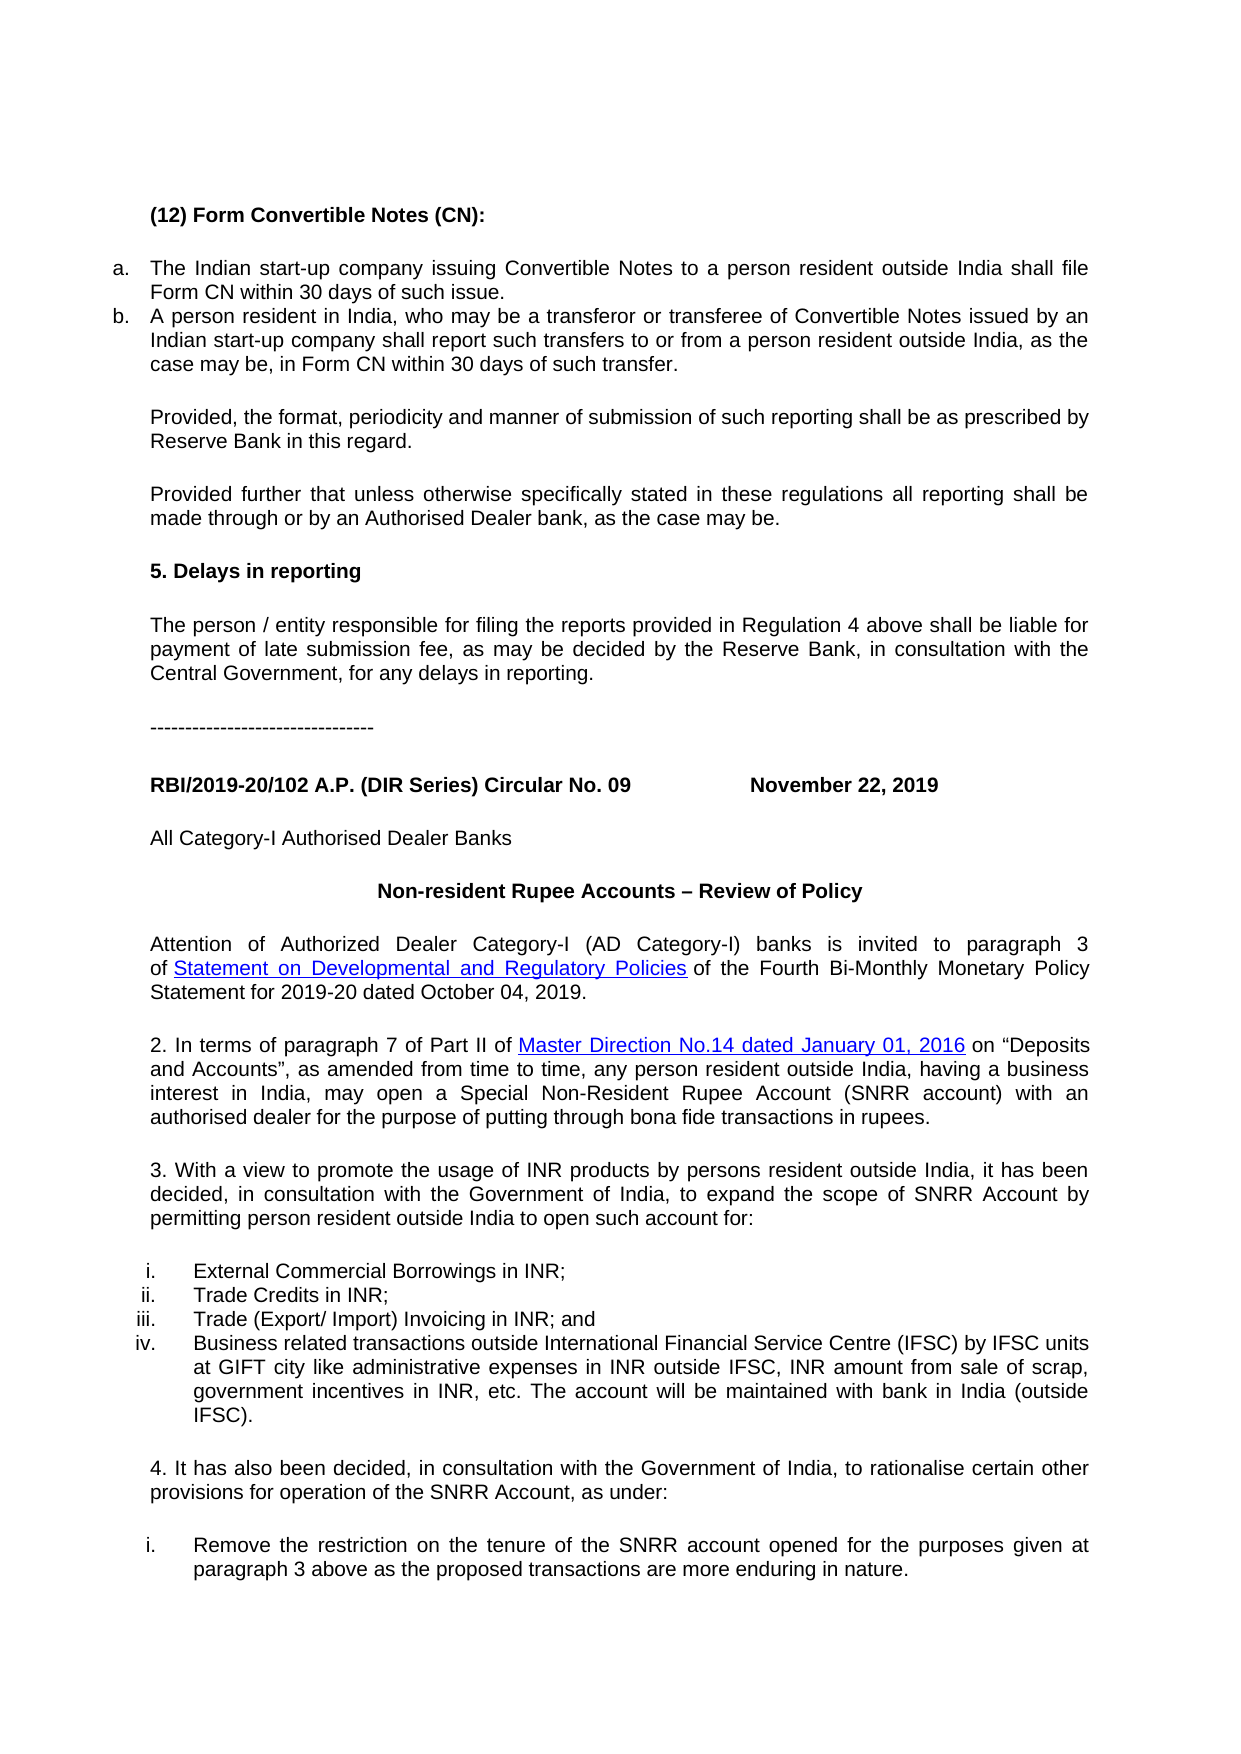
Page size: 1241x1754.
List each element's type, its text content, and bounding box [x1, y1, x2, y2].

text 5. Delays in reporting [150, 559, 1090, 583]
list Trade Credits in INR; [156, 1283, 1090, 1307]
list The Indian start-up company issuing Convertible Notes to a person resident outside India shall file Form CN within 30 days of such issue. [112, 256, 1090, 304]
list A person resident in India, who may be a transferor or transferee of Convertible Notes issued by an Indian start-up company shall report such transfers to or from a person resident outside India, as the case may be, in Form CN within 30 days of such transfer. [112, 304, 1090, 376]
text RBI/2019-20/102 A.P. (DIR Series) Circular No. 09 November 22, 2019 [150, 773, 1090, 797]
text Provided, the format, periodicity and manner of submission of such reporting shall be as prescribed by Reserve Bank in this regard. [150, 405, 1090, 453]
text 4. It has also been decided, in consultation with the Government of India, to rationalise certain other provisions for operation of the SNRR Account, as under: [150, 1456, 1090, 1504]
text -------------------------------- [150, 713, 1090, 742]
text The person / entity responsible for filing the reports provided in Regulation 4 above shall be liable for payment of late submission fee, as may be decided by the Reserve Bank, in consultation with the Central Government, for any delays in reporting. [150, 612, 1090, 684]
list External Commercial Borrowings in INR; [156, 1259, 1090, 1283]
text Attention of Authorized Dealer Category-I (AD Category-I) banks is invited to paragraph 3 of Statement on Developmental and Regulatory Policies of the Fourth Bi-Monthly Monetary Policy Statement for 2019-20 dated October 04, 2019. [150, 932, 1090, 1004]
text (12) Form Convertible Notes (CN): [150, 203, 1090, 227]
list Trade (Export/ Import) Invoicing in INR; and [156, 1307, 1090, 1331]
text 2. In terms of paragraph 7 of Part II of Master Direction No.14 dated January 01, 2016 on “Deposits and Accounts”, as amended from time to time, any person resident outside India, having a business interest in India, may open a Special Non-Resident Rupee Account (SNRR account) with an authorised dealer for the purpose of putting through bona fide transactions in rupees. [150, 1033, 1090, 1129]
text 3. With a view to promote the usage of INR products by persons resident outside India, it has been decided, in consultation with the Government of India, to expand the scope of SNRR Account by permitting person resident outside India to open such account for: [150, 1158, 1090, 1230]
text Provided further that unless otherwise specifically stated in these regulations all reporting shall be made through or by an Authorised Dealer bank, as the case may be. [150, 482, 1090, 530]
text All Category-I Authorised Dealer Banks [150, 826, 1090, 850]
list Remove the restriction on the tenure of the SNRR account opened for the purposes given at paragraph 3 above as the proposed transactions are more enduring in nature. [156, 1533, 1090, 1581]
list Business related transactions outside International Financial Service Centre (IFSC) by IFSC units at GIFT city like administrative expenses in INR outside IFSC, INR amount from sale of scrap, government incentives in INR, etc. The account will be maintained with bank in India (outside IFSC). [156, 1331, 1090, 1427]
text Non-resident Rupee Accounts – Review of Policy [150, 879, 1090, 903]
